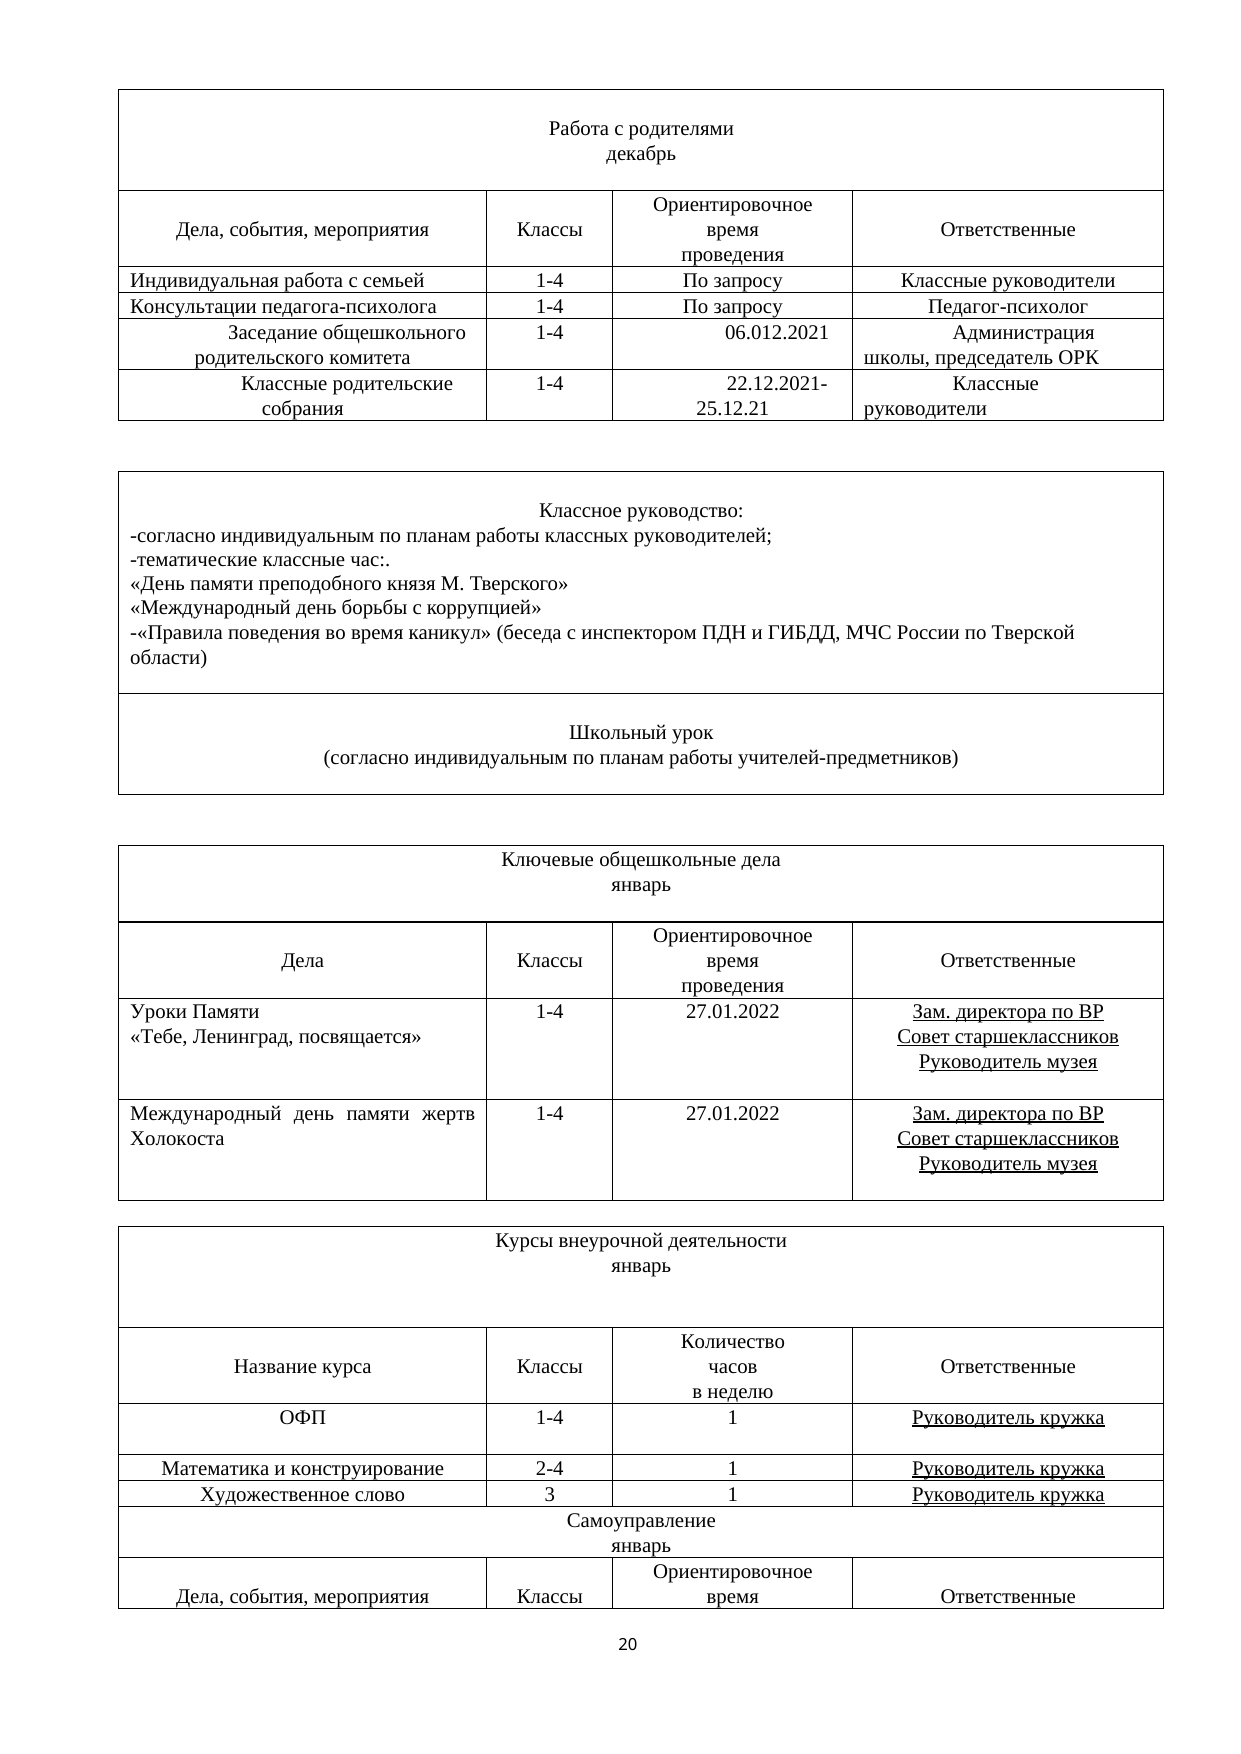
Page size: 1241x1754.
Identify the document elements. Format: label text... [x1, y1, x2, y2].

table_cell По запросу [613, 267, 852, 292]
table_cell 2-4 [487, 1455, 612, 1480]
table_cell Художественное слово [119, 1481, 486, 1506]
table_cell Ответственные [853, 923, 1163, 997]
table_cell 1-4 [487, 999, 612, 1098]
table_cell Руководитель кружка [853, 1481, 1163, 1506]
table_cell ОФП [119, 1404, 486, 1454]
table_cell Международный день памяти жертв Холокоста [119, 1100, 486, 1199]
table_cell Ответственные [853, 1328, 1163, 1403]
table_cell Руководитель кружка [853, 1404, 1163, 1454]
table_cell Классы [487, 1328, 612, 1403]
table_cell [119, 1558, 486, 1608]
table_cell 27.01.2022 [613, 1100, 852, 1199]
table_cell 3 [487, 1481, 612, 1506]
table_header Курсы внеурочной деятельности январь [119, 1227, 1163, 1327]
table_cell Классы [487, 191, 612, 266]
table_cell Зам. директора по ВР Совет старшеклассников Руководитель музея [853, 1100, 1163, 1199]
table_cell Классные руководители [853, 267, 1163, 292]
table_cell Руководитель кружка [853, 1455, 1163, 1480]
table_cell Педагог-психолог [853, 293, 1163, 318]
table_cell Индивидуальная работа с семьей [119, 267, 486, 292]
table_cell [613, 1558, 852, 1608]
table_cell Классы [487, 923, 612, 997]
table_cell Название курса [119, 1328, 486, 1403]
table_cell 1 [613, 1481, 852, 1506]
table_cell Администрация школы, председатель ОРК [853, 319, 1163, 369]
table_cell По запросу [613, 293, 852, 318]
table_cell Самоуправление январь [119, 1507, 1163, 1557]
table_cell 1 [613, 1404, 852, 1454]
table_cell Количество часов в неделю [613, 1328, 852, 1403]
table_cell Классные руководители [853, 370, 1163, 420]
table_cell Школьный урок (согласно индивидуальным по планам работы учителей-предметников) [119, 694, 1163, 794]
table_cell Ориентировочное время проведения [613, 191, 852, 266]
table_cell 1-4 [487, 370, 612, 420]
table_cell Уроки Памяти «Тебе, Ленинград, посвящается» [119, 999, 486, 1098]
table_cell Зам. директора по ВР Совет старшеклассников Руководитель музея [853, 999, 1163, 1098]
table_cell 27.01.2022 [613, 999, 852, 1098]
table_cell Дела [119, 923, 486, 997]
table_cell Ответственные [853, 191, 1163, 266]
table_cell Дела, события, мероприятия [119, 191, 486, 266]
table_cell 1-4 [487, 267, 612, 292]
table_cell Заседание общешкольного родительского комитета [119, 319, 486, 369]
table_cell 1-4 [487, 293, 612, 318]
table_header Классное руководство: -согласно индивидуальным по планам работы классных руководителей; -тематические классные час:. «День памяти преподобного князя М. Тверского» «Международный день борьбы с коррупцией» -«Правила поведения во время каникул» (беседа с инспектором ПДН и ГИБДД, МЧС России по Тверской области) [119, 472, 1163, 693]
table_cell 1 [613, 1455, 852, 1480]
table_cell 1-4 [487, 1404, 612, 1454]
table_cell Классы [487, 1558, 612, 1608]
table_cell Консультации педагога-психолога [119, 293, 486, 318]
table_cell 06.012.2021 [613, 319, 852, 369]
table_cell 1-4 [487, 1100, 612, 1199]
table_cell Математика и конструирование [119, 1455, 486, 1480]
table_cell 22.12.2021-25.12.21 [613, 370, 852, 420]
table_cell 1-4 [487, 319, 612, 369]
table_cell Ответственные [853, 1558, 1163, 1608]
table_header Работа с родителями декабрь [119, 90, 1163, 190]
table_cell Ориентировочное время проведения [613, 923, 852, 997]
table_header Ключевые общешкольные дела январь [119, 846, 1163, 921]
table_cell Классные родительские собрания [119, 370, 486, 420]
